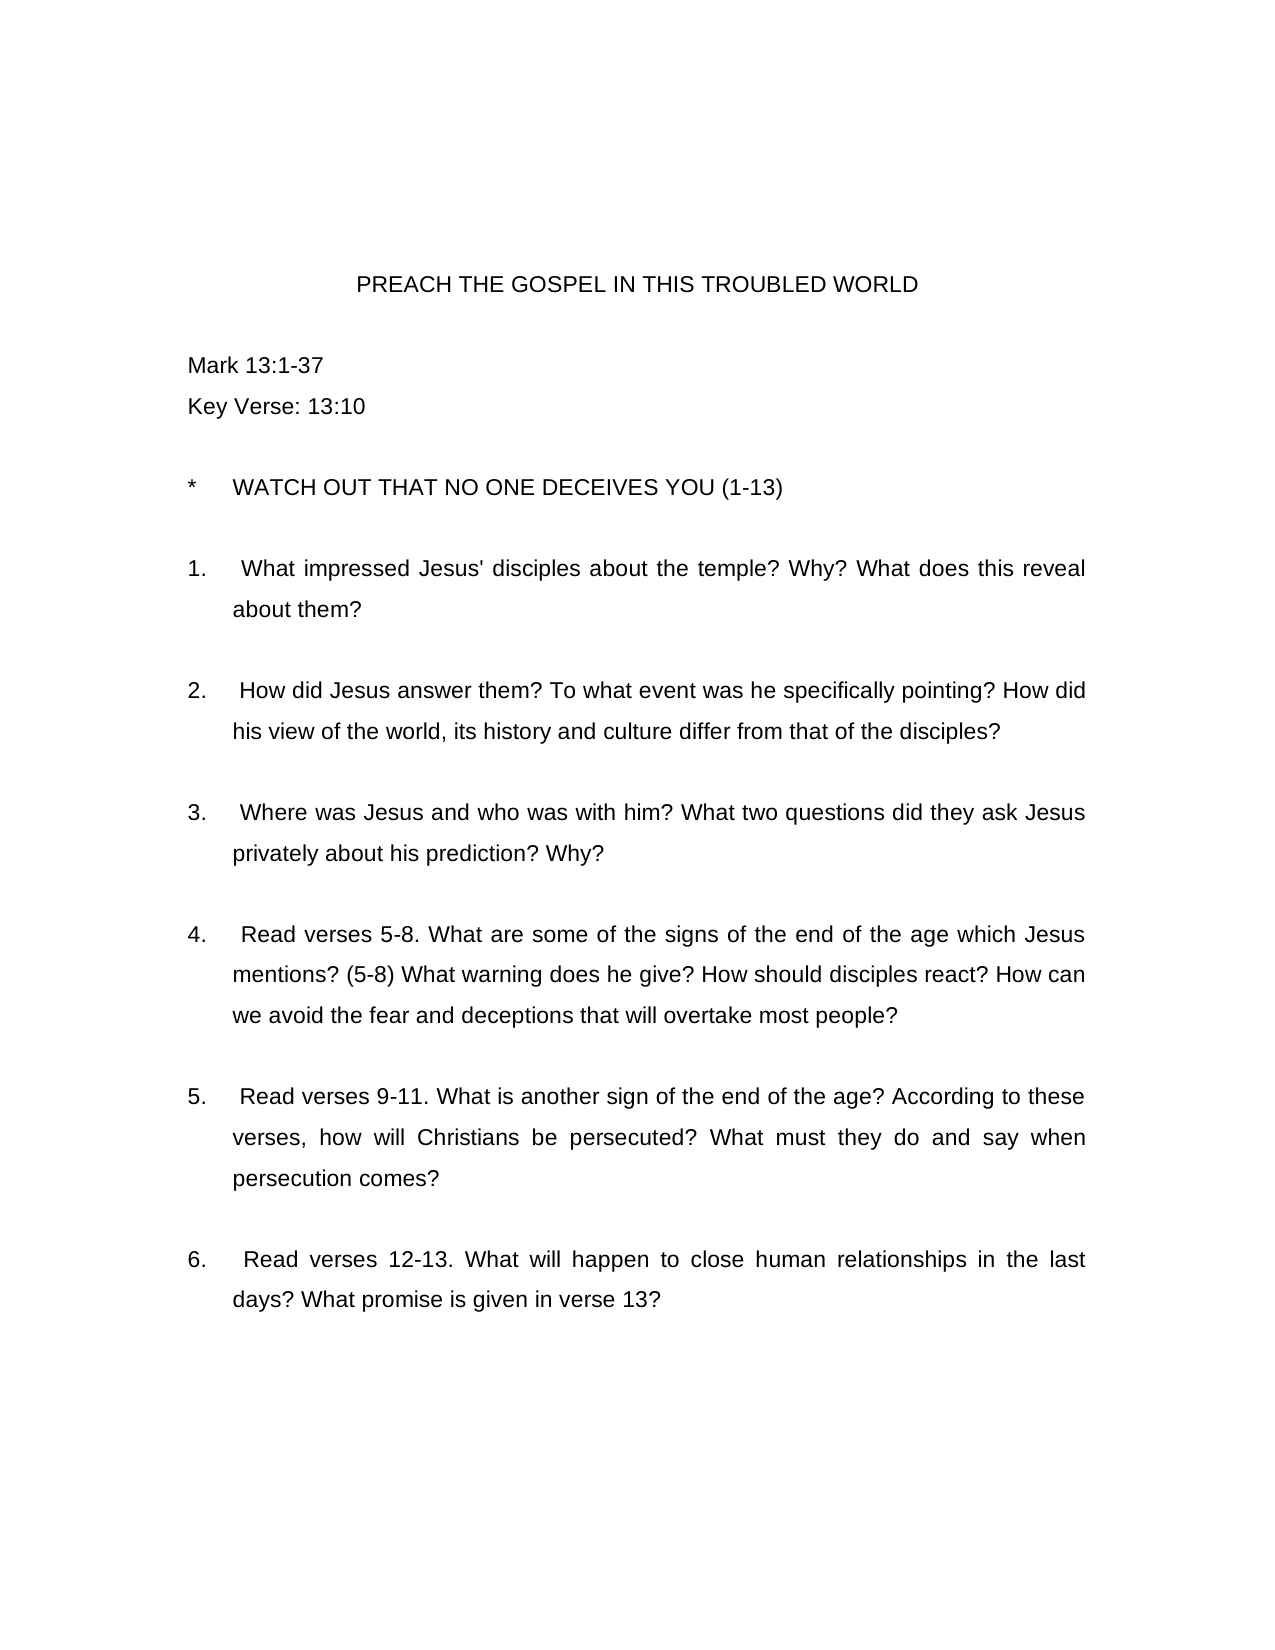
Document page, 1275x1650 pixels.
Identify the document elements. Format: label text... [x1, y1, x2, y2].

text Mark 13:1-37 [187, 351, 1087, 378]
text 3. Where was Jesus and who was with him? What two questions did they ask Jesus privately about his prediction? Why? [187, 798, 1087, 866]
text 2. How did Jesus answer them? To what event was he specifically pointing? How did his view of the world, its history and culture differ from that of the disciples? [187, 676, 1087, 744]
text 1. What impressed Jesus' disciples about the temple? Why? What does this reveal about them? [187, 554, 1087, 622]
text * WATCH OUT THAT NO ONE DECEIVES YOU (1-13) [187, 473, 1087, 500]
text 6. Read verses 12-13. What will happen to close human relationships in the last days? What promise is given in verse 13? [187, 1245, 1087, 1313]
text 4. Read verses 5-8. What are some of the signs of the end of the age which Jesus mentions? (5-8) What warning does he give? How should disciples react? How can we avoid the fear and deceptions that will overtake most people? [187, 920, 1087, 1028]
text 5. Read verses 9-11. What is another sign of the end of the age? According to these verses, how will Christians be persecuted? What must they do and say when persecution comes? [187, 1083, 1087, 1191]
text Key Verse: 13:10 [187, 392, 1087, 419]
text PREACH THE GOSPEL IN THIS TROUBLED WORLD [187, 270, 1087, 297]
